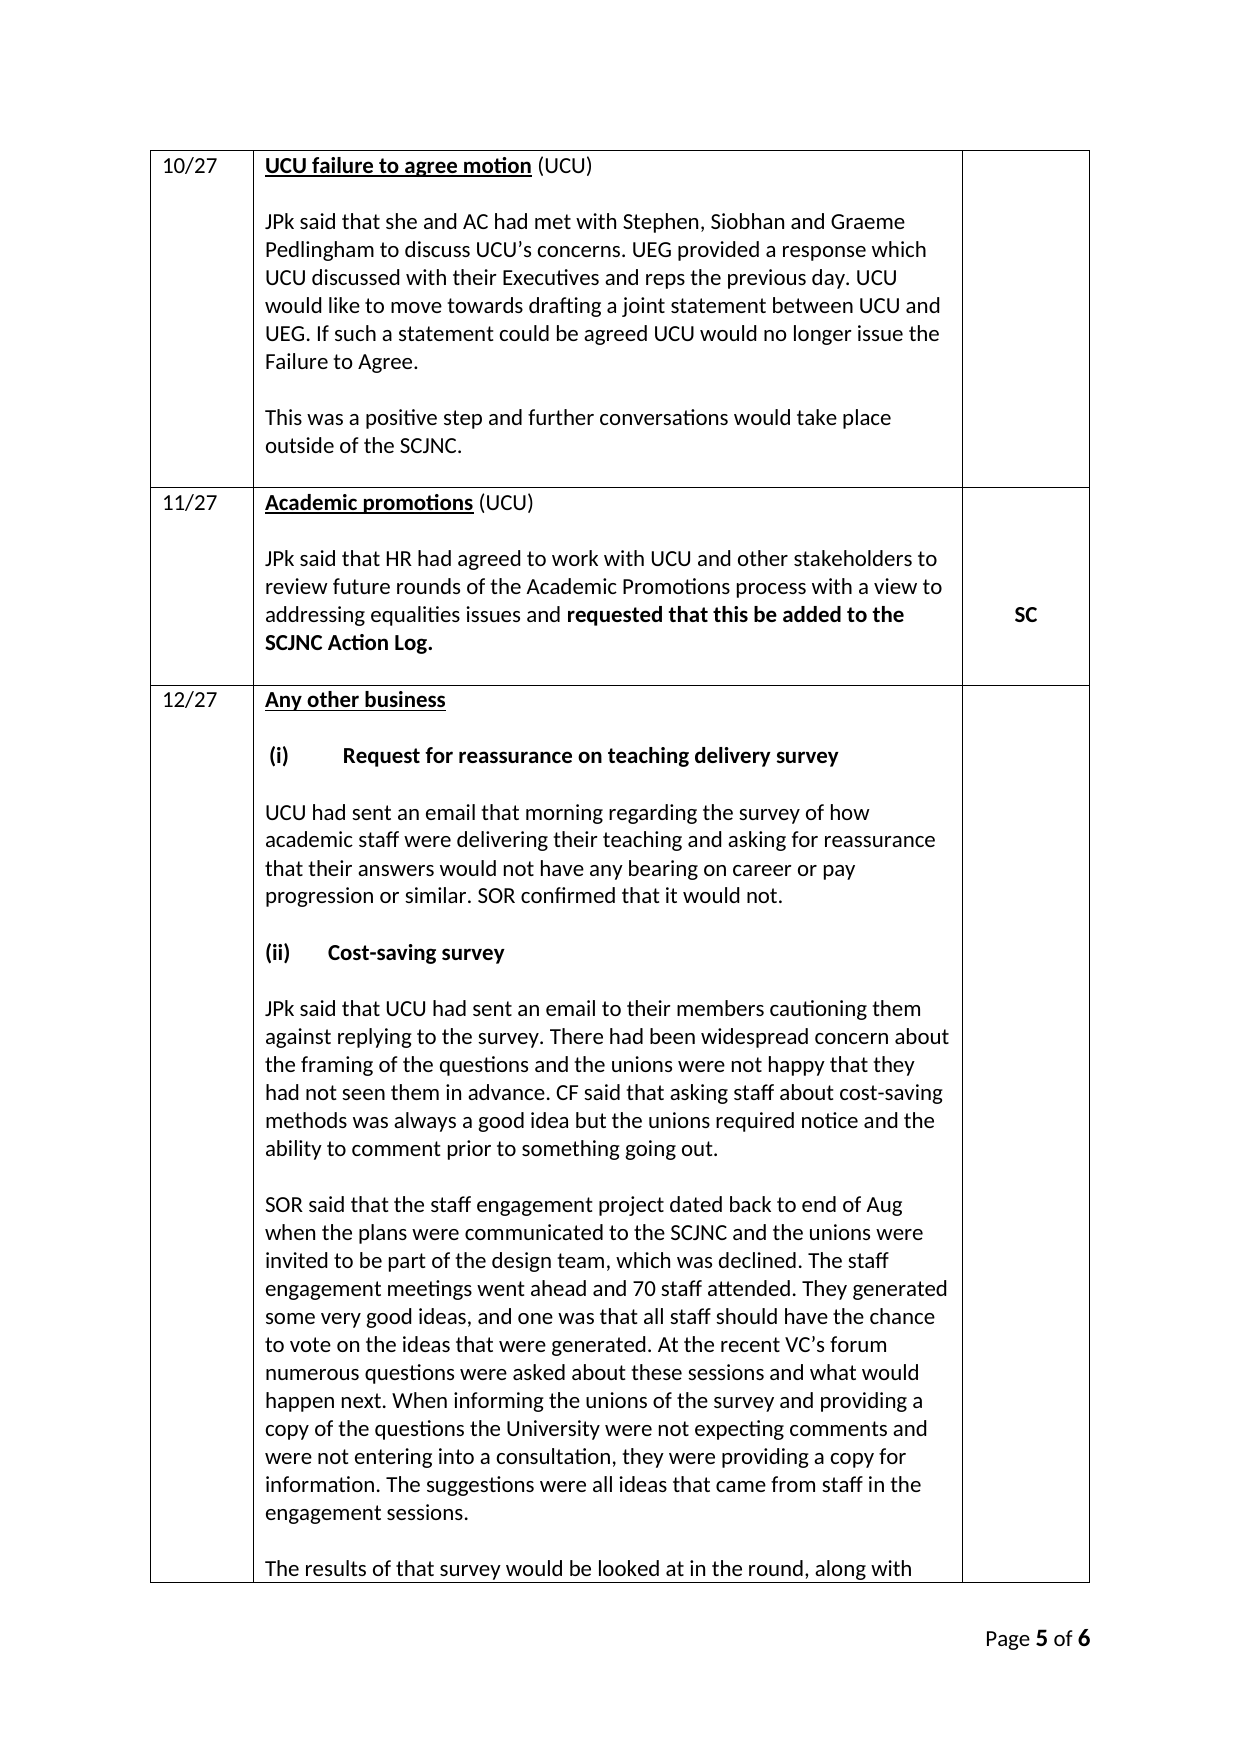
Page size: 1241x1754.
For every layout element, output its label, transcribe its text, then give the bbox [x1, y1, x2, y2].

table_cell 10/27 [151, 151, 253, 487]
table_cell 12/27 [151, 686, 253, 1582]
table_cell 11/27 [151, 488, 253, 684]
table_cell [963, 686, 1089, 1582]
table_cell Academic promotions (UCU) JPk said that HR had agreed to work with UCU and other stakeholders to review future rounds of the Academic Promotions process with a view to addressing equalities issues and requested that this be added to the SCJNC Action Log. [254, 488, 962, 684]
table_cell SC [963, 488, 1089, 684]
table_cell [963, 151, 1089, 487]
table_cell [254, 686, 962, 1582]
table_cell UCU failure to agree motion (UCU) JPk said that she and AC had met with Stephen, Siobhan and Graeme Pedlingham to discuss UCU’s concerns. UEG provided a response which UCU discussed with their Executives and reps the previous day. UCU would like to move towards drafting a joint statement between UCU and UEG. If such a statement could be agreed UCU would no longer issue the Failure to Agree. This was a positive step and further conversations would take place outside of the SCJNC. [254, 151, 962, 487]
